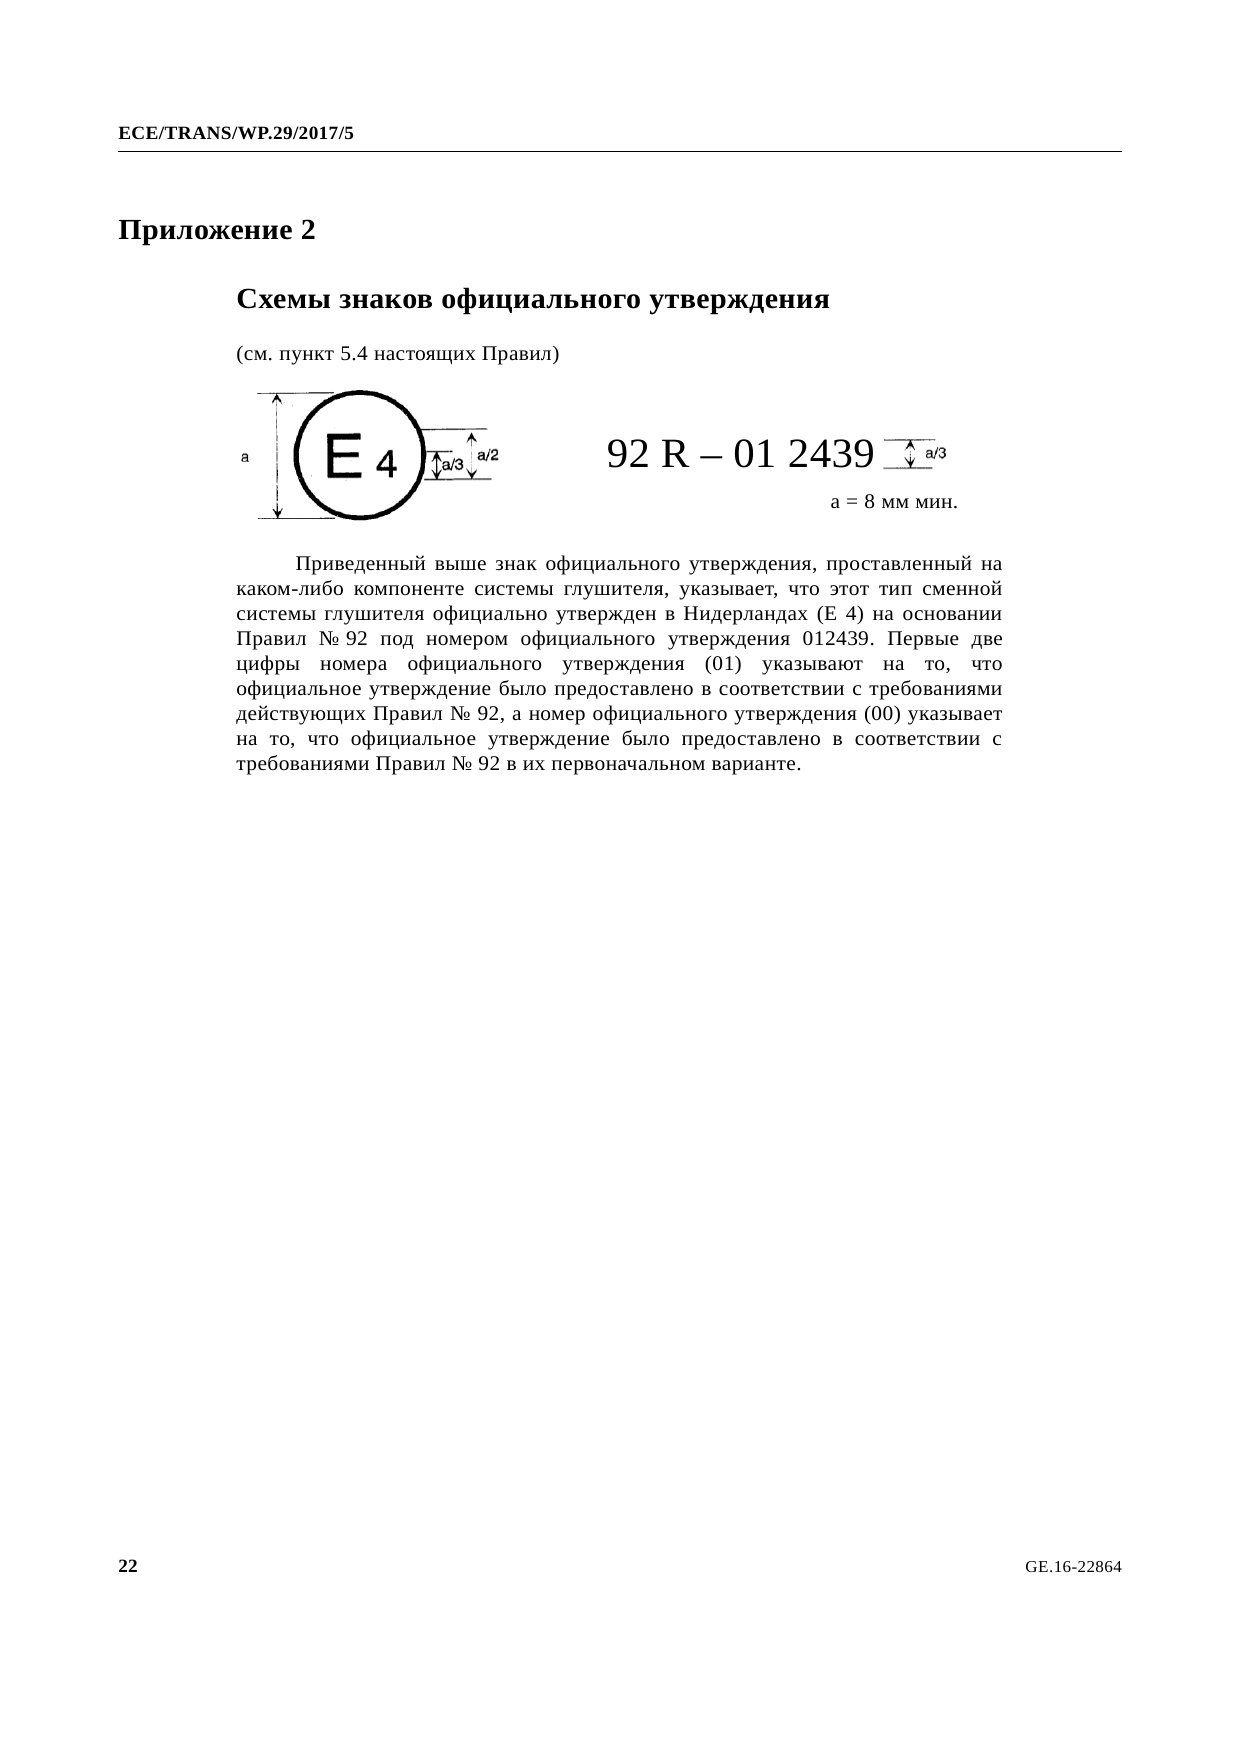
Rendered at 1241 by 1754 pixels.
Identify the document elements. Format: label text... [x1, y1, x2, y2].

text Схемы знаков официального утверждения [118, 283, 1004, 315]
picture [236, 389, 950, 525]
text (см. пункт 5.4 настоящих Правил) [236, 340, 1004, 365]
text Приведенный выше знак официального утверждения, проставленный на каком-либо компоненте системы глушителя, указывает, что этот тип сменной системы глушителя официально утвержден в Нидерландах (Е 4) на основании Правил № 92 под номером официального утверждения 012439. Первые две цифры номера официального утверждения (01) указывают на то, что официальное утверждение было предоставлено в соответствии с требованиями действующих Правил № 92, а номер официального утверждения (00) указывает на то, что официальное утверждение было предоставлено в соответствии с требованиями Правил № 92 в их первоначальном варианте. [236, 550, 1004, 775]
text Приложение 2 [118, 215, 1004, 246]
